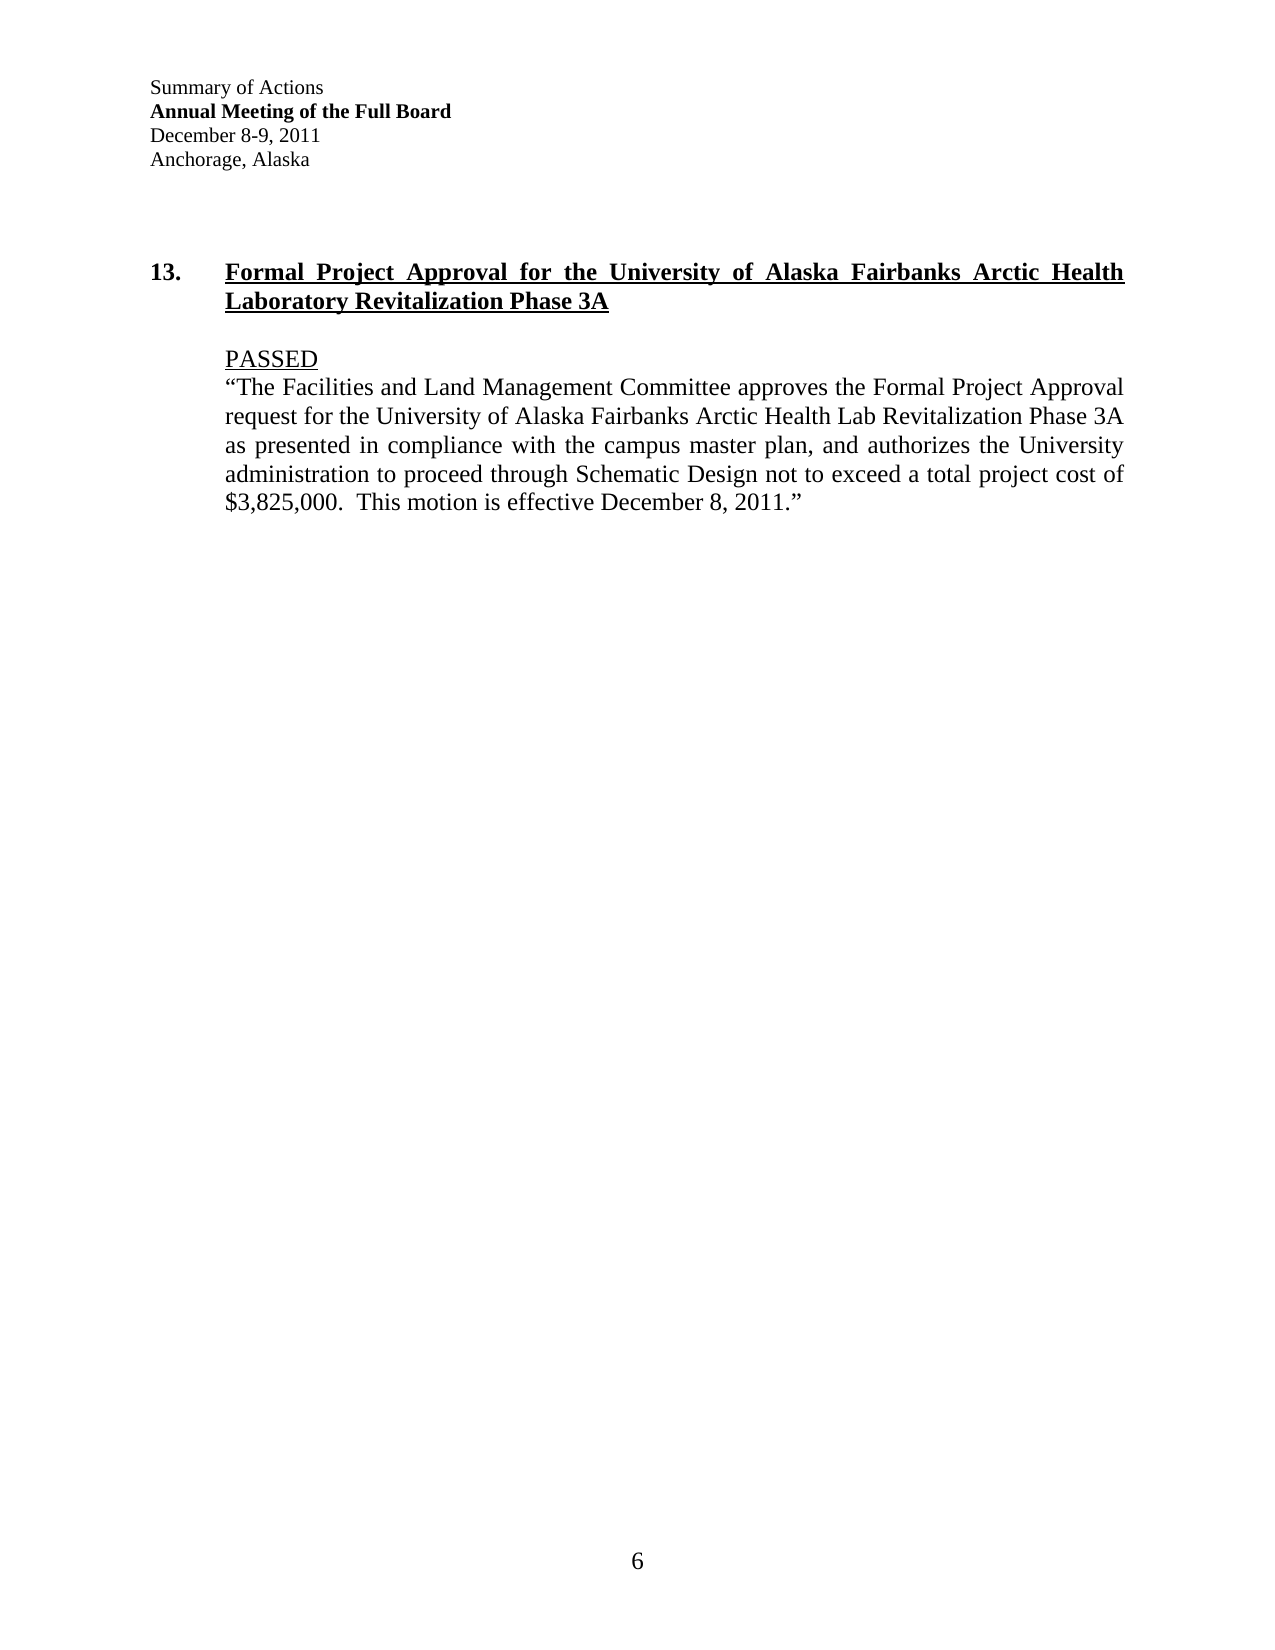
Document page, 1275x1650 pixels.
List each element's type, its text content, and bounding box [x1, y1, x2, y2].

text 13. Formal Project Approval for the University of Alaska Fairbanks Arctic Health Laboratory Revitalization Phase 3A [150, 257, 1125, 315]
text “The Facilities and Land Management Committee approves the Formal Project Approval request for the University of Alaska Fairbanks Arctic Health Lab Revitalization Phase 3A as presented in compliance with the campus master plan, and authorizes the University administration to proceed through Schematic Design not to exceed a total project cost of $3,825,000. This motion is effective December 8, 2011.” [225, 372, 1125, 516]
text PASSED [225, 344, 1125, 372]
